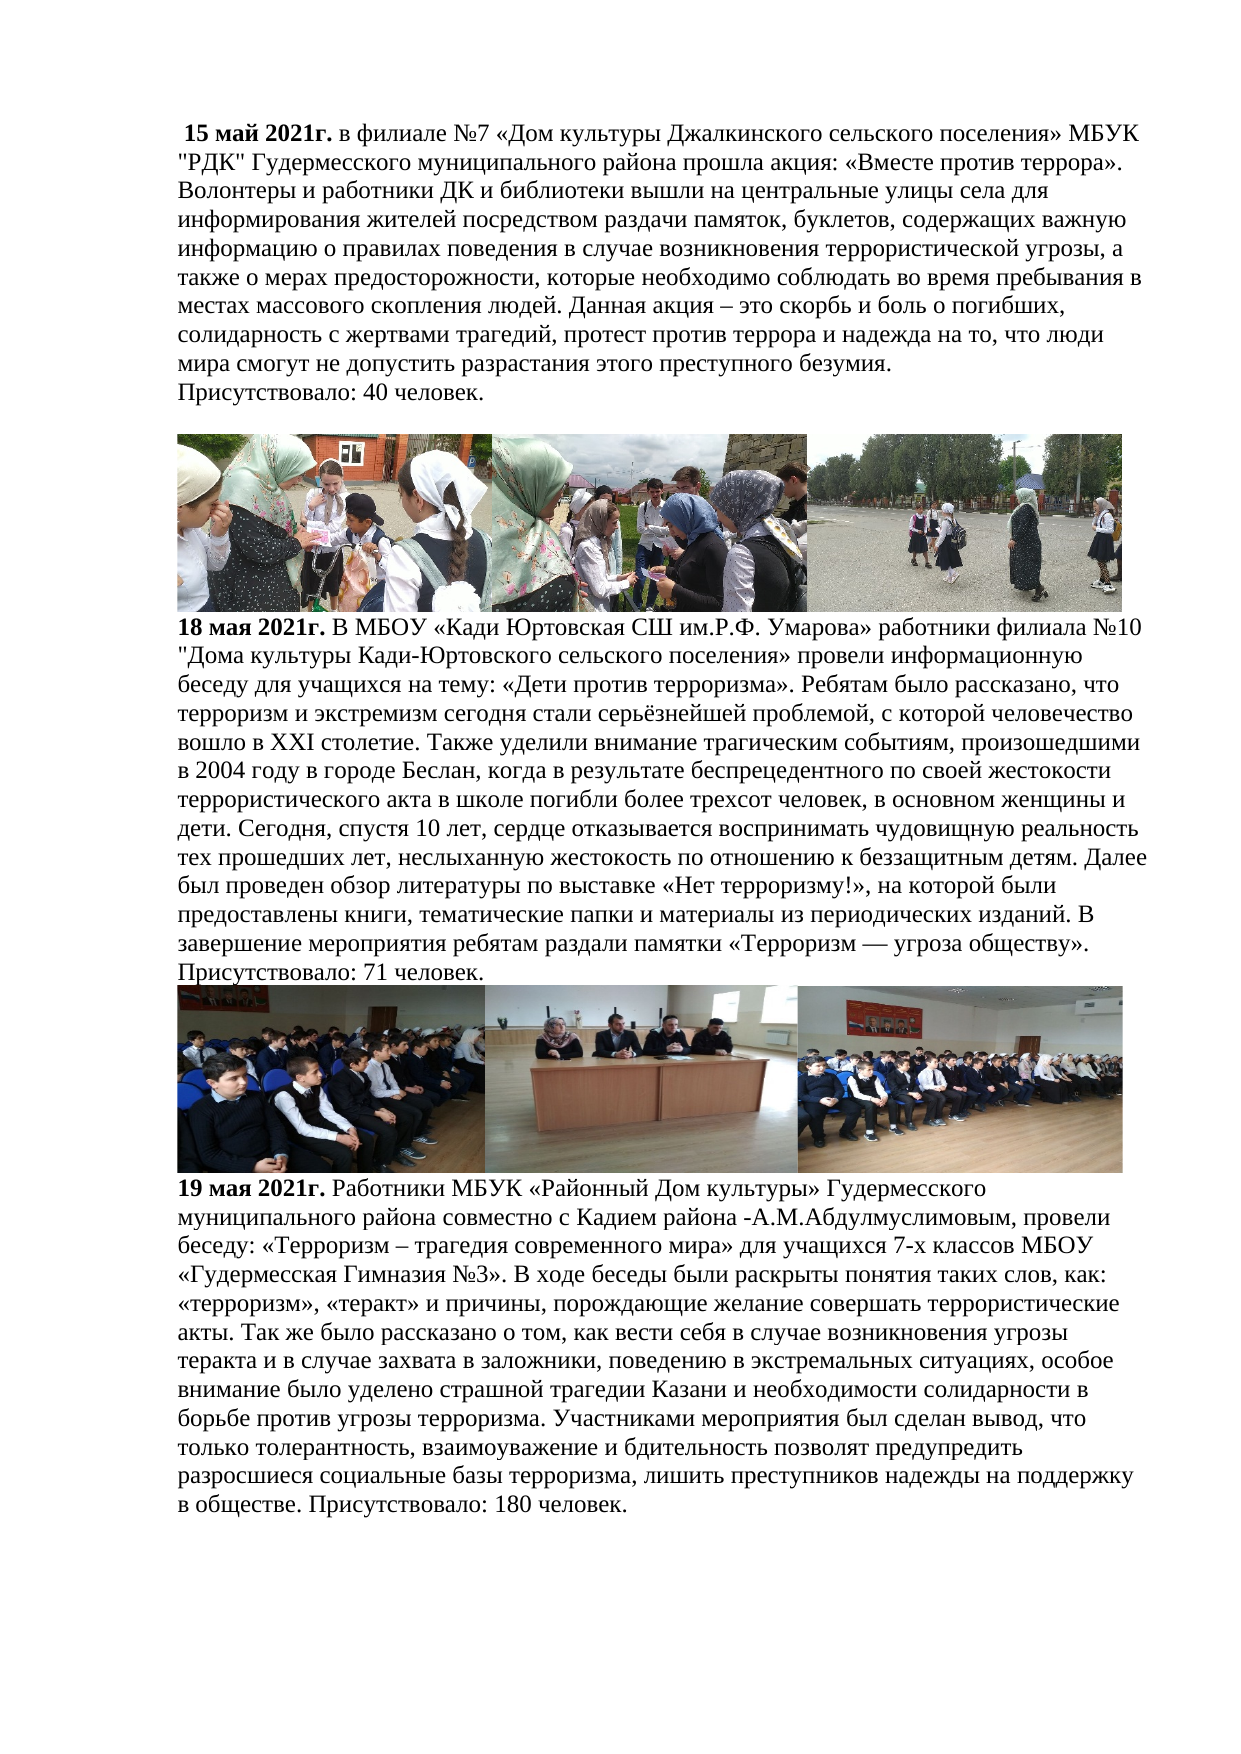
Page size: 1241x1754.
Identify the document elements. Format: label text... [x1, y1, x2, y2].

text 15 май 2021г. в филиале №7 «Дом культуры Джалкинского сельского поселения» МБУК "РДК" Гудермесского муниципального района прошла акция: «Вместе против террора». Волонтеры и работники ДК и библиотеки вышли на центральные улицы села для информирования жителей посредством раздачи памяток, буклетов, содержащих важную информацию о правилах поведения в случае возникновения террористической угрозы, а также о мерах предосторожности, которые необходимо соблюдать во время пребывания в местах массового скопления людей. Данная акция – это скорбь и боль о погибших, солидарность с жертвами трагедий, протест против террора и надежда на то, что люди мира смогут не допустить разрастания этого преступного безумия. [177, 118, 1152, 377]
picture [177, 985, 1123, 1173]
text Присутствовало: 40 человек. [177, 377, 1152, 406]
text 18 мая 2021г. В МБОУ «Кади Юртовская СШ им.Р.Ф. Умарова» работники филиала №10 "Дома культуры Кади-Юртовского сельского поселения» провели информационную беседу для учащихся на тему: «Дети против терроризма». Ребятам было рассказано, что терроризм и экстремизм сегодня стали серьёзнейшей проблемой, с которой человечество вошло в XXI столетие. Также уделили внимание трагическим событиям, произошедшими в 2004 году в городе Беслан, когда в результате беспрецедентного по своей жестокости террористического акта в школе погибли более трехсот человек, в основном женщины и дети. Сегодня, спустя 10 лет, сердце отказывается воспринимать чудовищную реальность тех прошедших лет, неслыханную жестокость по отношению к беззащитным детям. Далее был проведен обзор литературы по выставке «Нет терроризму!», на которой были предоставлены книги, тематические папки и материалы из периодических изданий. В завершение мероприятия ребятам раздали памятки «Терроризм — угроза обществу». Присутствовало: 71 человек. [177, 612, 1152, 985]
text 19 мая 2021г. Работники МБУК «Районный Дом культуры» Гудермесского муниципального района совместно с Кадием района -А.М.Абдулмуслимовым, провели беседу: «Терроризм – трагедия современного мира» для учащихся 7-х классов МБОУ «Гудермесская Гимназия №3». В ходе беседы были раскрыты понятия таких слов, как: «терроризм», «теракт» и причины, порождающие желание совершать террористические акты. Так же было рассказано о том, как вести себя в случае возникновения угрозы теракта и в случае захвата в заложники, поведению в экстремальных ситуациях, особое внимание было уделено страшной трагедии Казани и необходимости солидарности в борьбе против угрозы терроризма. Участниками мероприятия был сделан вывод, что только толерантность, взаимоуважение и бдительность позволят предупредить разросшиеся социальные базы терроризма, лишить преступников надежды на поддержку в обществе. Присутствовало: 180 человек. [628, 1173, 1152, 1518]
picture [177, 434, 1122, 612]
